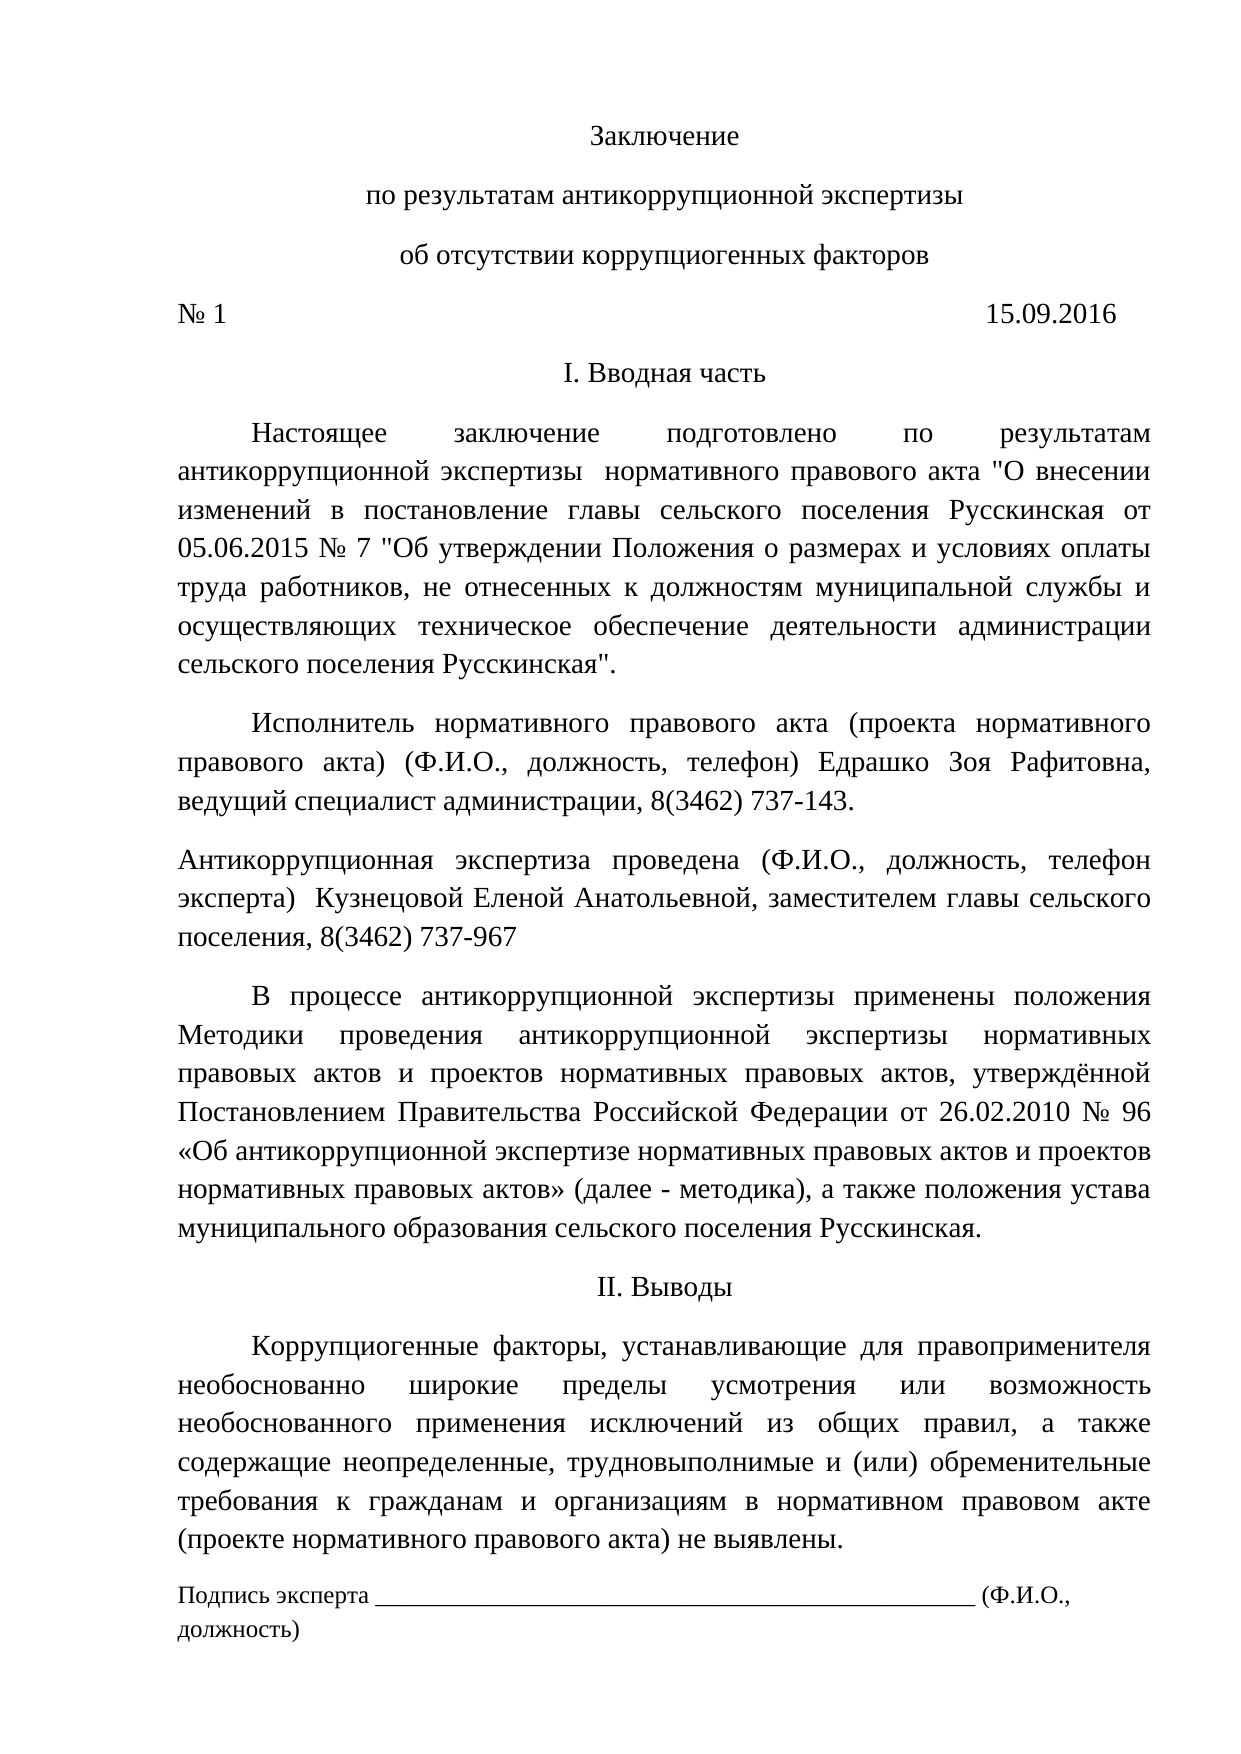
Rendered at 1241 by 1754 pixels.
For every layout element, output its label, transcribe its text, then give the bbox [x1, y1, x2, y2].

text В процессе антикоррупционной экспертизы применены положения Методики проведения антикоррупционной экспертизы нормативных правовых актов и проектов нормативных правовых актов, утверждённой Постановлением Правительства Российской Федерации от 26.02.2010 № 96 «Об антикоррупционной экспертизе нормативных правовых актов и проектов нормативных правовых актов» (далее - методика), а также положения устава муниципального образования сельского поселения Русскинская. [177, 978, 1152, 1243]
text Коррупциогенные факторы, устанавливающие для правоприменителя необоснованно широкие пределы усмотрения или возможность необоснованного применения исключений из общих правил, а также содержащие неопределенные, трудновыполнимые и (или) обременительные требования к гражданам и организациям в нормативном правовом акте (проекте нормативного правового акта) не выявлены. [177, 1328, 1152, 1555]
text Антикоррупционная экспертиза проведена (Ф.И.О., должность, телефон эксперта) Кузнецовой Еленой Анатольевной, заместителем главы сельского поселения, 8(3462) 737-967 [177, 842, 1152, 953]
text Исполнитель нормативного правового акта (проекта нормативного правового акта) (Ф.И.О., должность, телефон) Едрашко Зоя Рафитовна, ведущий специалист администрации, 8(3462) 737-143. [177, 706, 1152, 816]
text Заключение [177, 118, 1152, 152]
text I. Вводная часть [177, 356, 1152, 389]
text II. Выводы [177, 1269, 1152, 1303]
text по результатам антикоррупционной экспертизы [177, 177, 1152, 211]
text № 1 15.09.2016 [177, 296, 1152, 330]
text Подпись эксперта ________________________________________________ (Ф.И.О., должность) [177, 1581, 1152, 1642]
text об отсутствии коррупциогенных факторов [177, 237, 1152, 270]
text Настоящее заключение подготовлено по результатам антикоррупционной экспертизы нормативного правового акта "О внесении изменений в постановление главы сельского поселения Русскинская от 05.06.2015 № 7 "Об утверждении Положения о размерах и условиях оплаты труда работников, не отнесенных к должностям муниципальной службы и осуществляющих техническое обеспечение деятельности администрации сельского поселения Русскинская". [177, 415, 1152, 680]
